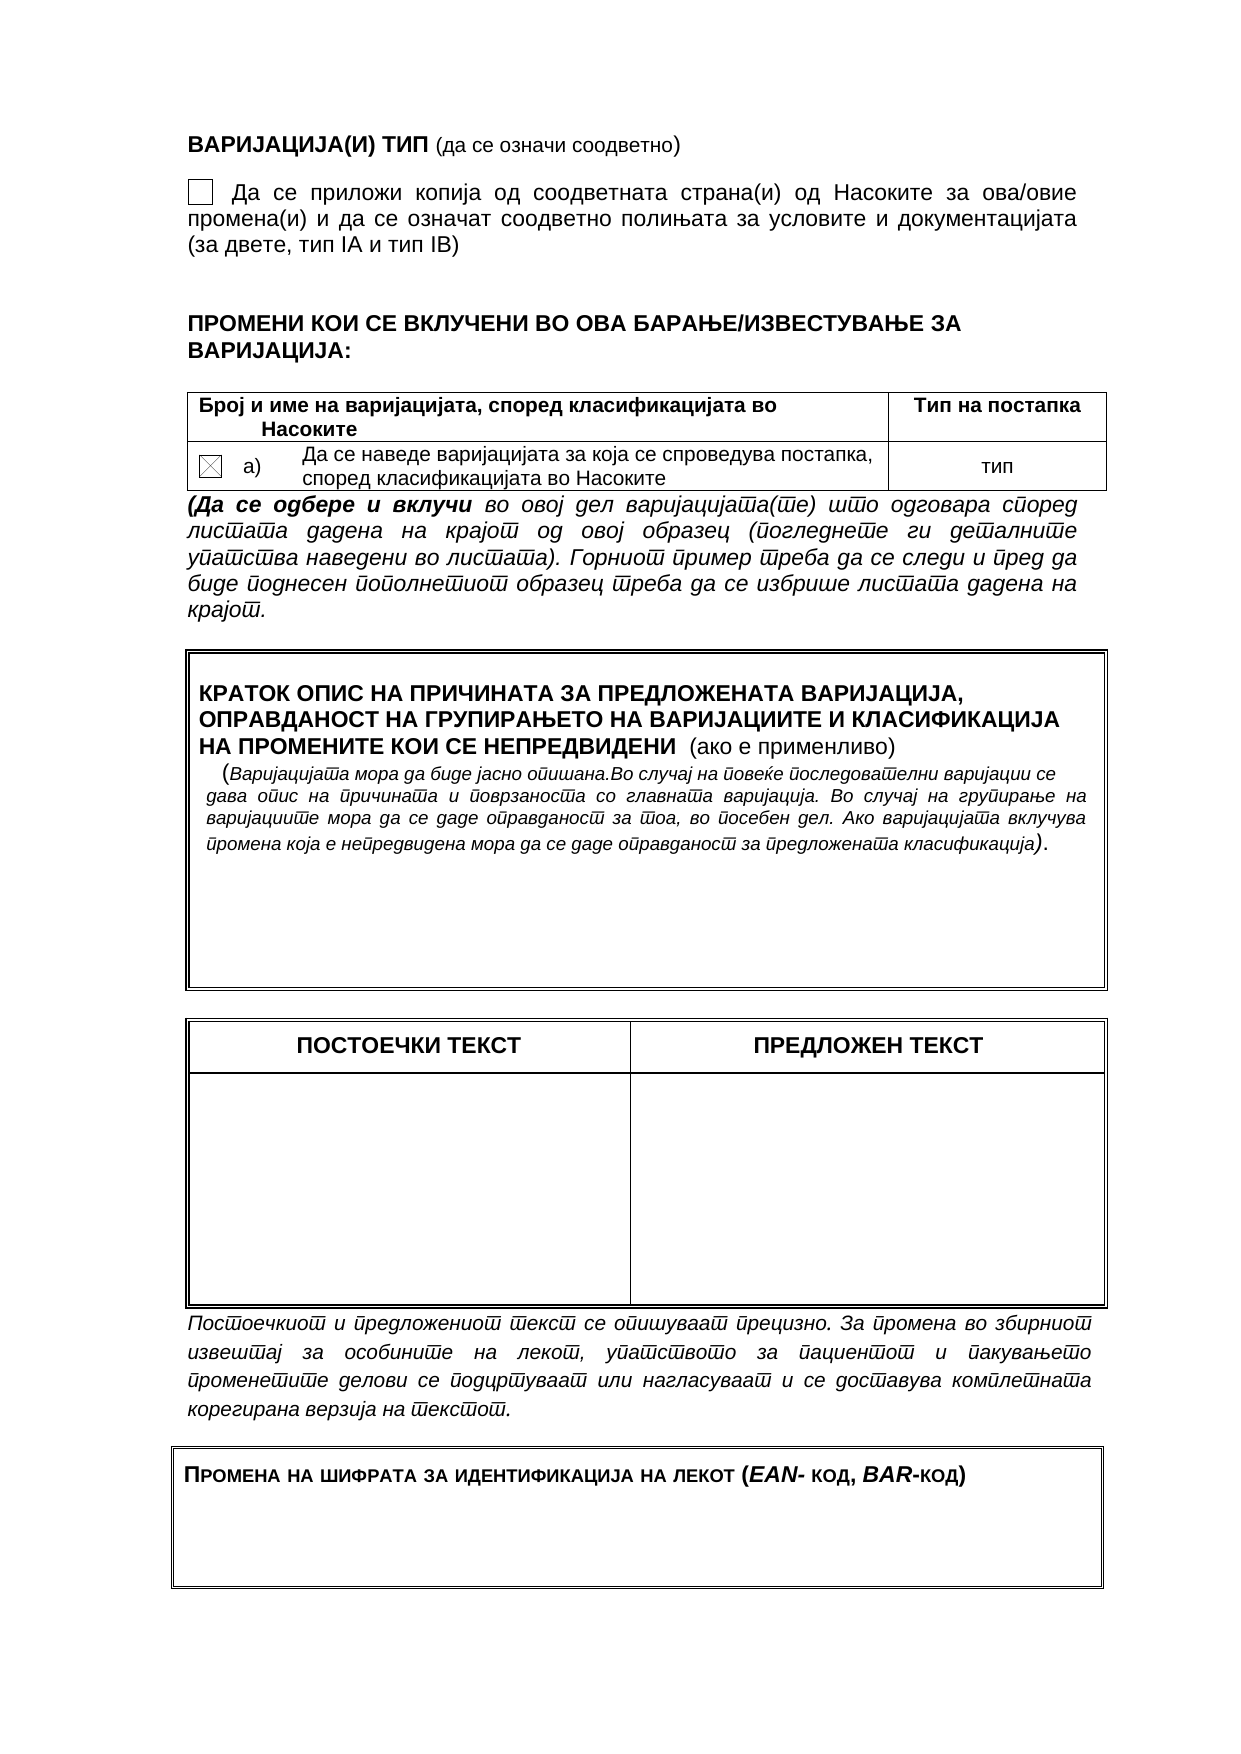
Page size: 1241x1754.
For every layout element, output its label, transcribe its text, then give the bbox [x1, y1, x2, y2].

table_cell [631, 1074, 1104, 1304]
text Постоечкиот и предложениот текст се опишуваат прецизно. За промена во збирниот извештај за особините на лекот, упатството за пациентот и пакувањето променетите делови се подцртуваат или нагласуваат и се доставува комплетната корегирана верзија на текстот. [187, 1309, 1092, 1422]
table_header ПОСТОЕЧКИ ТЕКСТ [190, 1022, 630, 1072]
text Да се приложи копија од соодветната страна(и) од Насоките за ова/овие промена(и) и да се означат соодветно полињата за условите и документацијата (за двете, тип IA и тип IB) [187, 178, 1078, 258]
text ВАРИЈАЦИЈА(И) ТИП (да се означи соодветно) [187, 131, 1084, 158]
table_header ПРЕДЛОЖЕН ТЕКСТ [631, 1022, 1104, 1072]
table_cell [190, 1074, 630, 1304]
table_header Тип на постапка [889, 393, 1106, 441]
table_header Промена на шифрата за идентификација на лекот (EAN- код, BAR-код) [174, 1449, 1101, 1586]
text ПРОМЕНИ КОИ СЕ ВКЛУЧЕНИ ВО ОВА БАРАЊЕ/ИЗВЕСТУВАЊЕ ЗА ВАРИЈАЦИЈА: [187, 310, 1078, 363]
text (Да се одбере и вклучи во овој дел варијацијата(те) што одговара според листата дадена на крајот од овој образец (погледнете ги деталните упатства наведени во листата). Горниот пример треба да се следи и пред да биде поднесен пополнетиот образец треба да се избрише листата дадена на крајот. [187, 491, 1078, 622]
table_cell a) [232, 442, 291, 490]
table_header Број и име на варијацијата, според класификацијата во Насоките [188, 393, 888, 441]
table_header КРАТОК ОПИС НА ПРИЧИНАТА ЗА ПРЕДЛОЖЕНАТА ВАРИЈАЦИЈА, ОПРАВДАНОСТ НА ГРУПИРАЊЕТО НА ВАРИЈАЦИИТЕ И КЛАСИФИКАЦИЈА НА ПРОМЕНИТЕ КОИ СЕ НЕПРЕДВИДЕНИ (ако е применливо) (Варијацијата мора да биде јасно опишана.Во случај на повеќе последователни варијации се дава опис на причината и поврзаноста со главната варијација. Во случај на групирање на варијациите мора да се даде оправданост за тоа, во посебен дел. Ако варијацијата вклучува промена која е непредвидена мора да се даде оправданост за предложената класификација). [190, 654, 1104, 987]
table_cell тип [889, 442, 1106, 490]
table_cell Да се наведе варијацијата за која се спроведува постапка, според класификацијата во Насоките [291, 442, 888, 490]
table_cell [188, 442, 232, 490]
